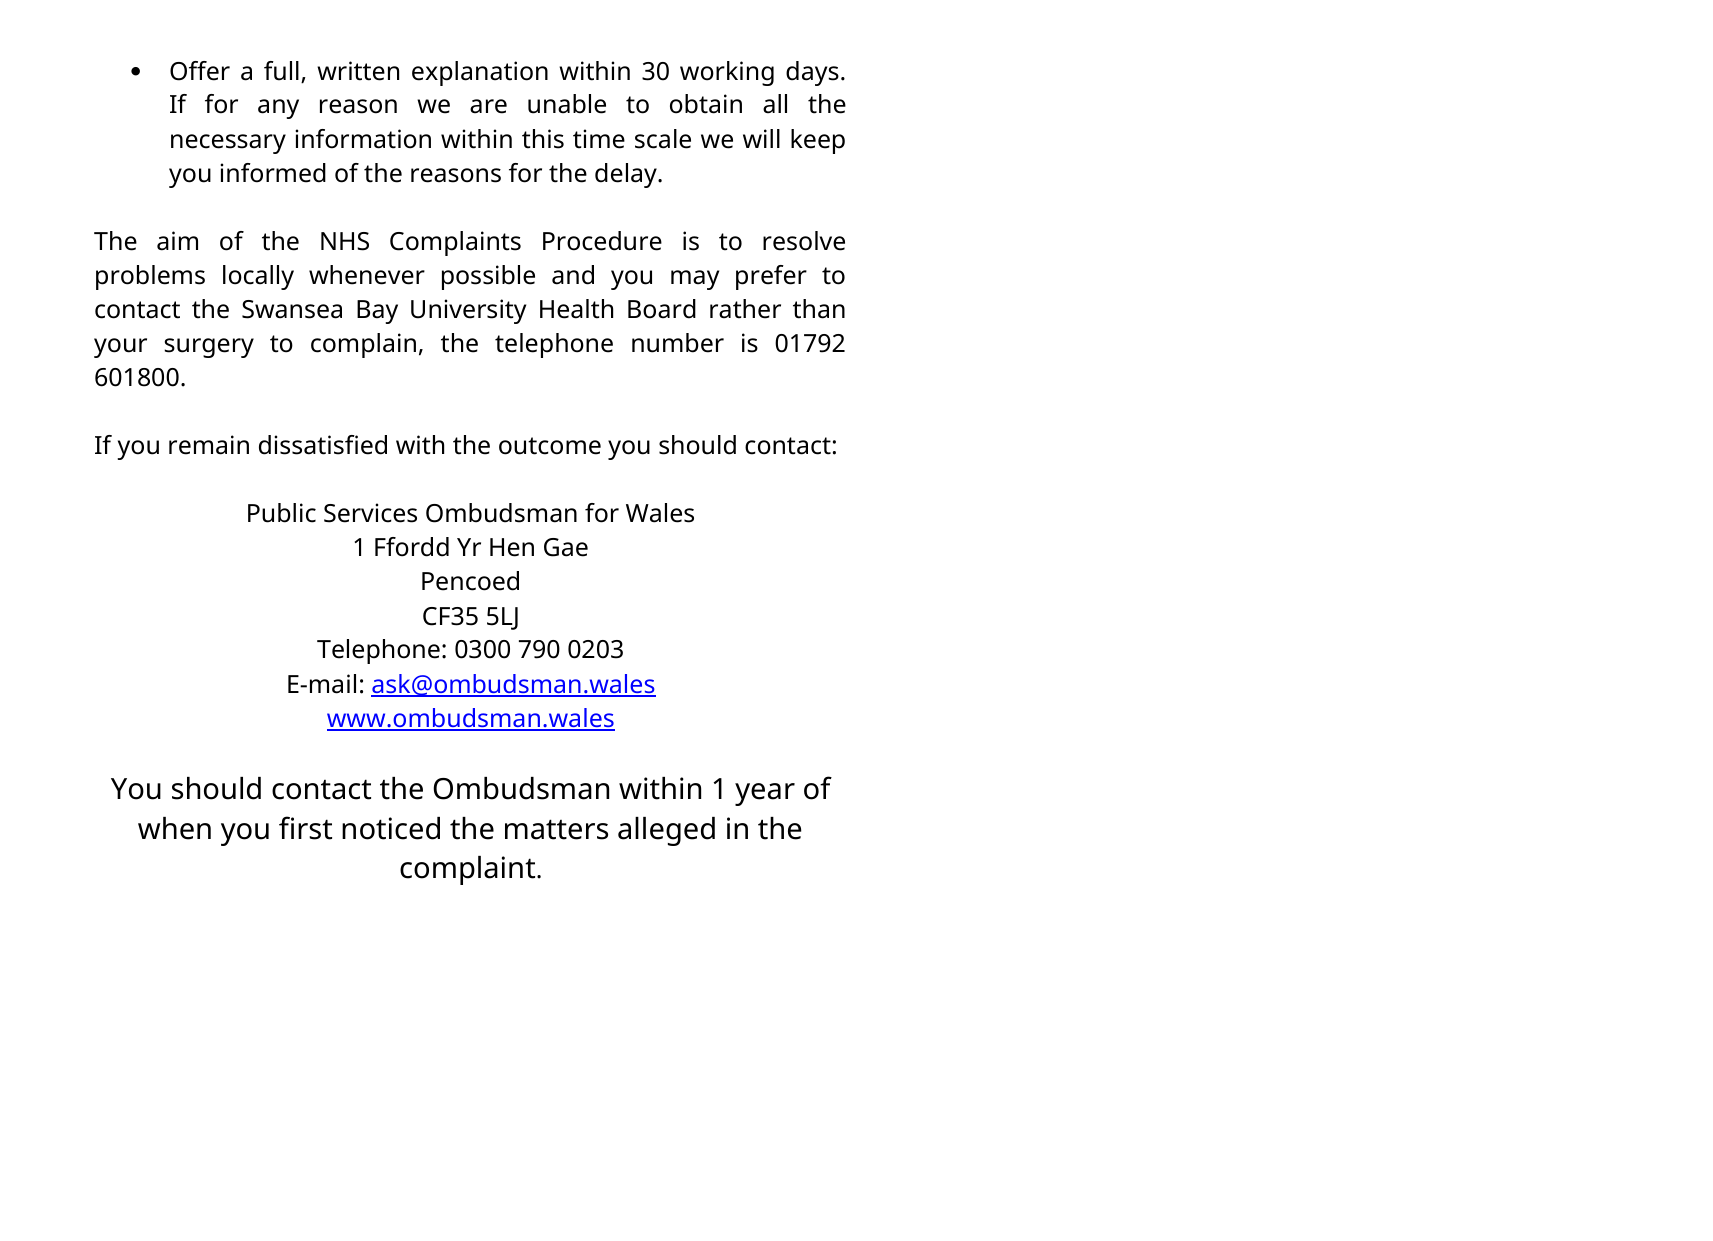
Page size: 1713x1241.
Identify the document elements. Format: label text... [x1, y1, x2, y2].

list Offer a full, written explanation within 30 working days. If for any reason we are unable to obtain all the necessary information within this time scale we will keep you informed of the reasons for the delay. [131, 53, 847, 189]
text The aim of the NHS Complaints Procedure is to resolve problems locally whenever possible and you may prefer to contact the Swansea Bay University Health Board rather than your surgery to complain, the telephone number is 01792 601800. [94, 223, 847, 394]
text www.ombudsman.wales [94, 700, 847, 734]
text E-mail: ask@ombudsman.wales [94, 666, 847, 700]
text CF35 5LJ [94, 598, 847, 632]
text You should contact the Ombudsman within 1 year of when you first noticed the matters alleged in the complaint. [94, 768, 847, 887]
text Pencoed [94, 564, 847, 598]
text 1 Ffordd Yr Hen Gae [94, 530, 847, 564]
text Telephone: 0300 790 0203 [94, 632, 847, 666]
text Public Services Ombudsman for Wales [94, 496, 847, 530]
text If you remain dissatisfied with the outcome you should contact: [94, 428, 847, 462]
